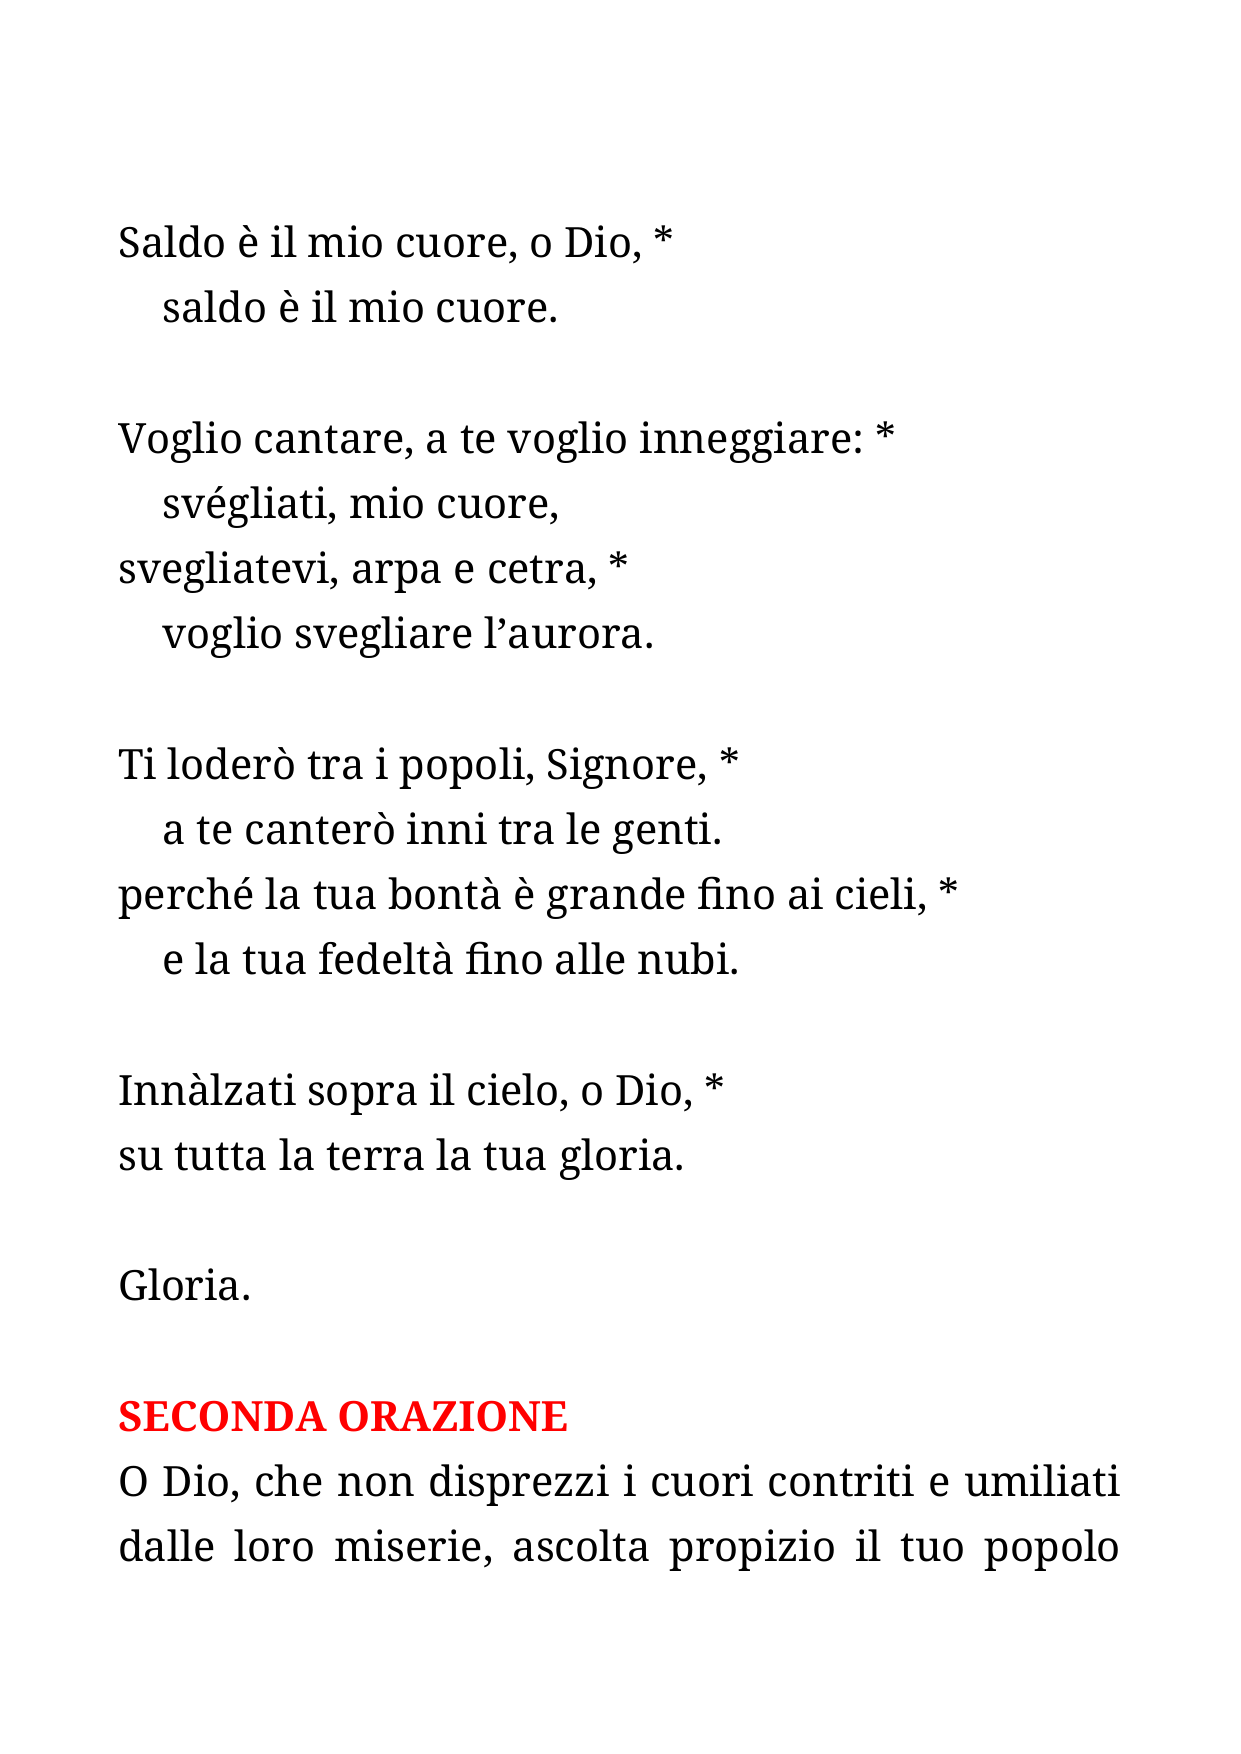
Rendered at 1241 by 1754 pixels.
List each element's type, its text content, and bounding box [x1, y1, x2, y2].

text Voglio cantare, a te voglio inneggiare: * [118, 408, 1122, 465]
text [118, 1452, 1122, 1574]
text SECONDA ORAZIONE [118, 1387, 1122, 1443]
text perché la tua bontà è grande fino ai cieli, * [118, 865, 1122, 922]
text e la tua fedeltà fino alle nubi. [118, 930, 1122, 987]
text Saldo è il mio cuore, o Dio, * [118, 213, 1122, 269]
text Gloria. [118, 1256, 1122, 1313]
text Ti loderò tra i popoli, Signore, * [118, 734, 1122, 791]
text su tutta la terra la tua gloria. [118, 1126, 1122, 1182]
text svegliatevi, arpa e cetra, * [118, 539, 1122, 596]
text voglio svegliare l’aurora. [118, 604, 1122, 661]
text saldo è il mio cuore. [118, 278, 1122, 335]
text svégliati, mio cuore, [118, 474, 1122, 530]
text Innàlzati sopra il cielo, o Dio, * [118, 1061, 1122, 1117]
text a te canterò inni tra le genti. [118, 800, 1122, 856]
